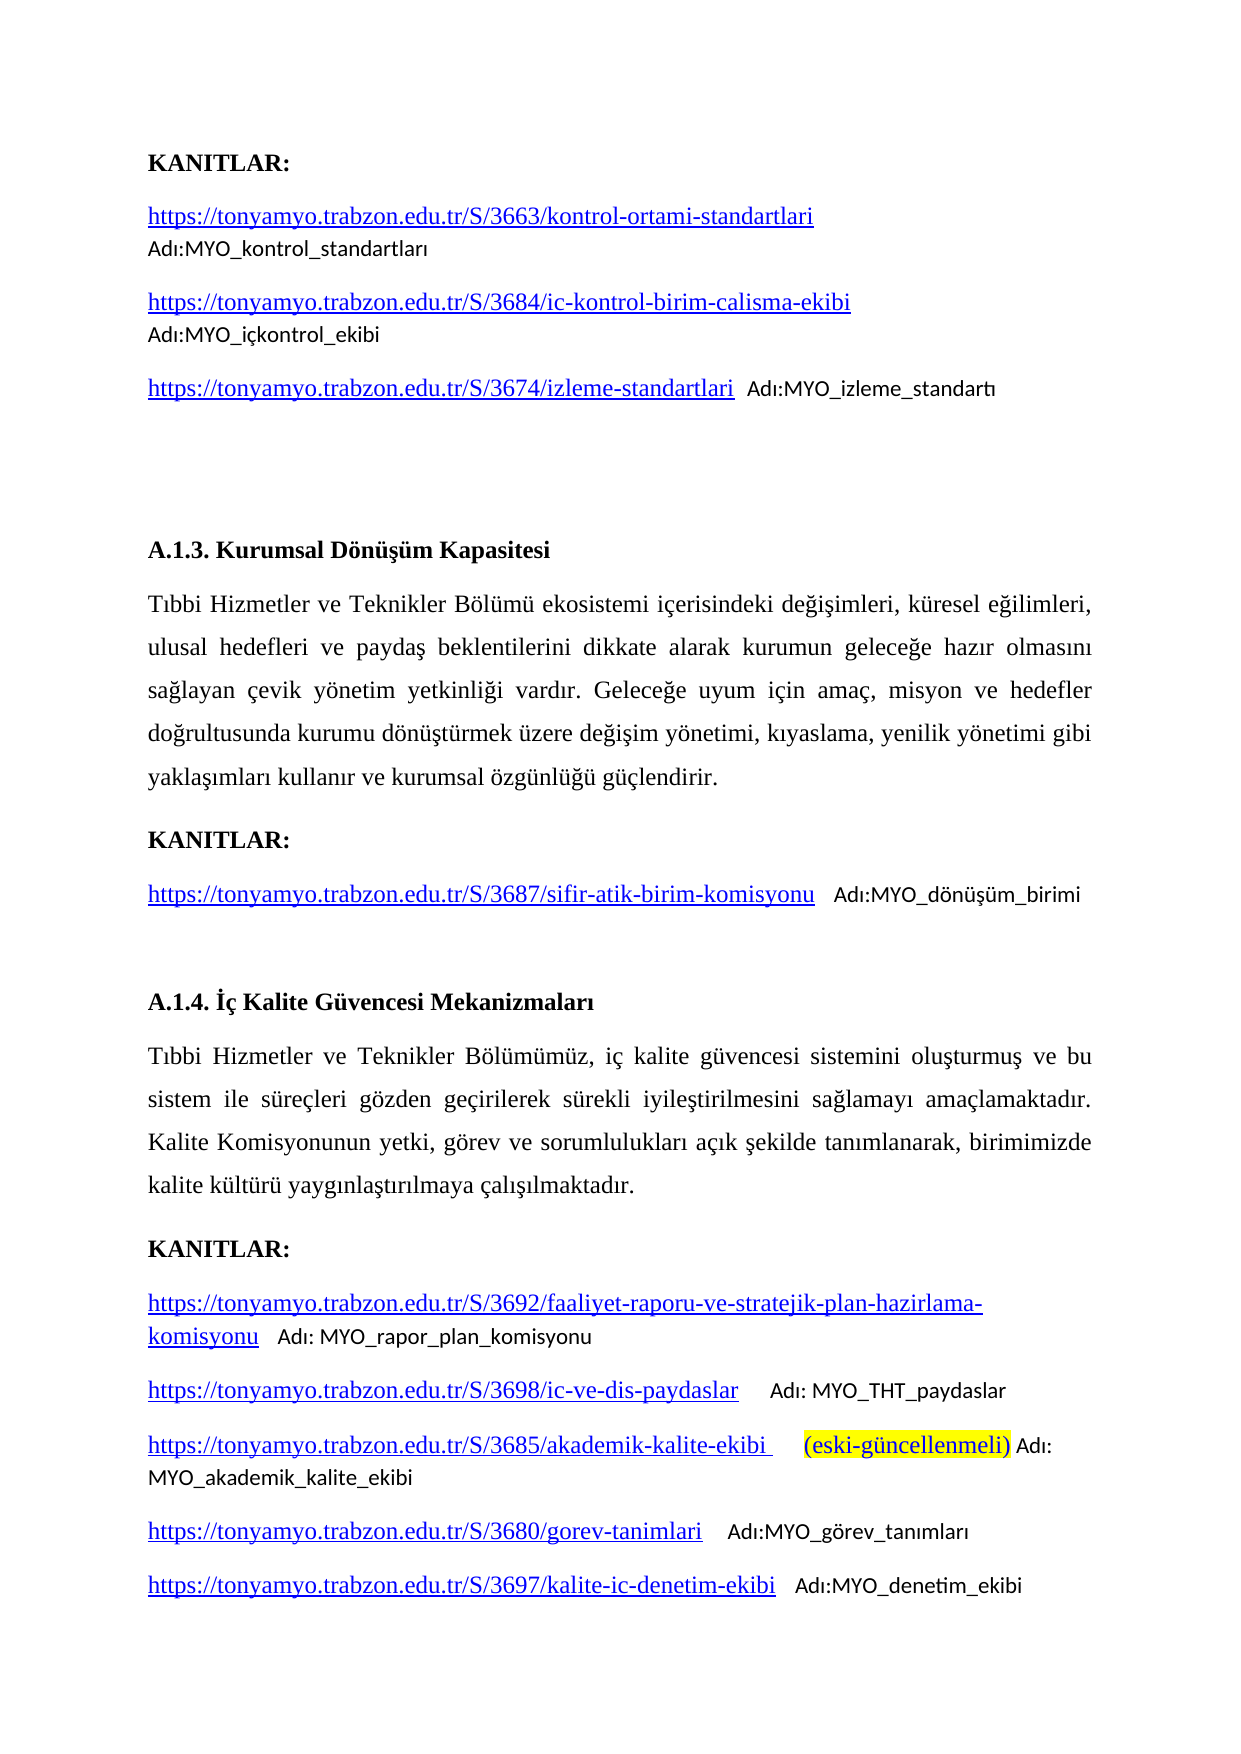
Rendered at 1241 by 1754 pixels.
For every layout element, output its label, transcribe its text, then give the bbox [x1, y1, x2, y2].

text KANITLAR: [148, 826, 1093, 854]
text KANITLAR: [148, 148, 1093, 176]
text https://tonyamyo.trabzon.edu.tr/S/3680/gorev-tanimlari Adı:MYO_görev_tanımları [148, 1516, 1093, 1545]
text https://tonyamyo.trabzon.edu.tr/S/3697/kalite-ic-denetim-ekibi Adı:MYO_denetim_ekibi [148, 1570, 1093, 1599]
text Tıbbi Hizmetler ve Teknikler Bölümümüz, iç kalite güvencesi sistemini oluşturmuş ve bu sistem ile süreçleri gözden geçirilerek sürekli iyileştirilmesini sağlamayı amaçlamaktadır. Kalite Komisyonunun yetki, görev ve sorumlulukları açık şekilde tanımlanarak, birimimizde kalite kültürü yaygınlaştırılmaya çalışılmaktadır. [148, 1041, 1093, 1199]
text https://tonyamyo.trabzon.edu.tr/S/3692/faaliyet-raporu-ve-stratejik-plan-hazirlama-komisyonu Adı: MYO_rapor_plan_komisyonu [148, 1288, 1093, 1351]
text A.1.4. İç Kalite Güvencesi Mekanizmaları [148, 987, 1093, 1016]
text https://tonyamyo.trabzon.edu.tr/S/3687/sifir-atik-birim-komisyonu Adı:MYO_dönüşüm_birimi [148, 879, 1093, 908]
text https://tonyamyo.trabzon.edu.tr/S/3685/akademik-kalite-ekibi (eski-güncellenmeli) Adı: MYO_akademik_kalite_ekibi [148, 1430, 1093, 1491]
text https://tonyamyo.trabzon.edu.tr/S/3698/ic-ve-dis-paydaslar Adı: MYO_THT_paydaslar [148, 1376, 1093, 1405]
text https://tonyamyo.trabzon.edu.tr/S/3663/kontrol-ortami-standartlari Adı:MYO_kontrol_standartları [148, 201, 1093, 262]
text https://tonyamyo.trabzon.edu.tr/S/3684/ic-kontrol-birim-calisma-ekibi Adı:MYO_içkontrol_ekibi [148, 287, 1093, 348]
text Tıbbi Hizmetler ve Teknikler Bölümü ekosistemi içerisindeki değişimleri, küresel eğilimleri, ulusal hedefleri ve paydaş beklentilerini dikkate alarak kurumun geleceğe hazır olmasını sağlayan çevik yönetim yetkinliği vardır. Geleceğe uyum için amaç, misyon ve hedefler doğrultusunda kurumu dönüştürmek üzere değişim yönetimi, kıyaslama, yenilik yönetimi gibi yaklaşımları kullanır ve kurumsal özgünlüğü güçlendirir. [148, 589, 1093, 790]
text https://tonyamyo.trabzon.edu.tr/S/3674/izleme-standartlari Adı:MYO_izleme_standartı [148, 373, 1093, 402]
text A.1.3. Kurumsal Dönüşüm Kapasitesi [148, 535, 1093, 564]
text KANITLAR: [148, 1234, 1093, 1263]
